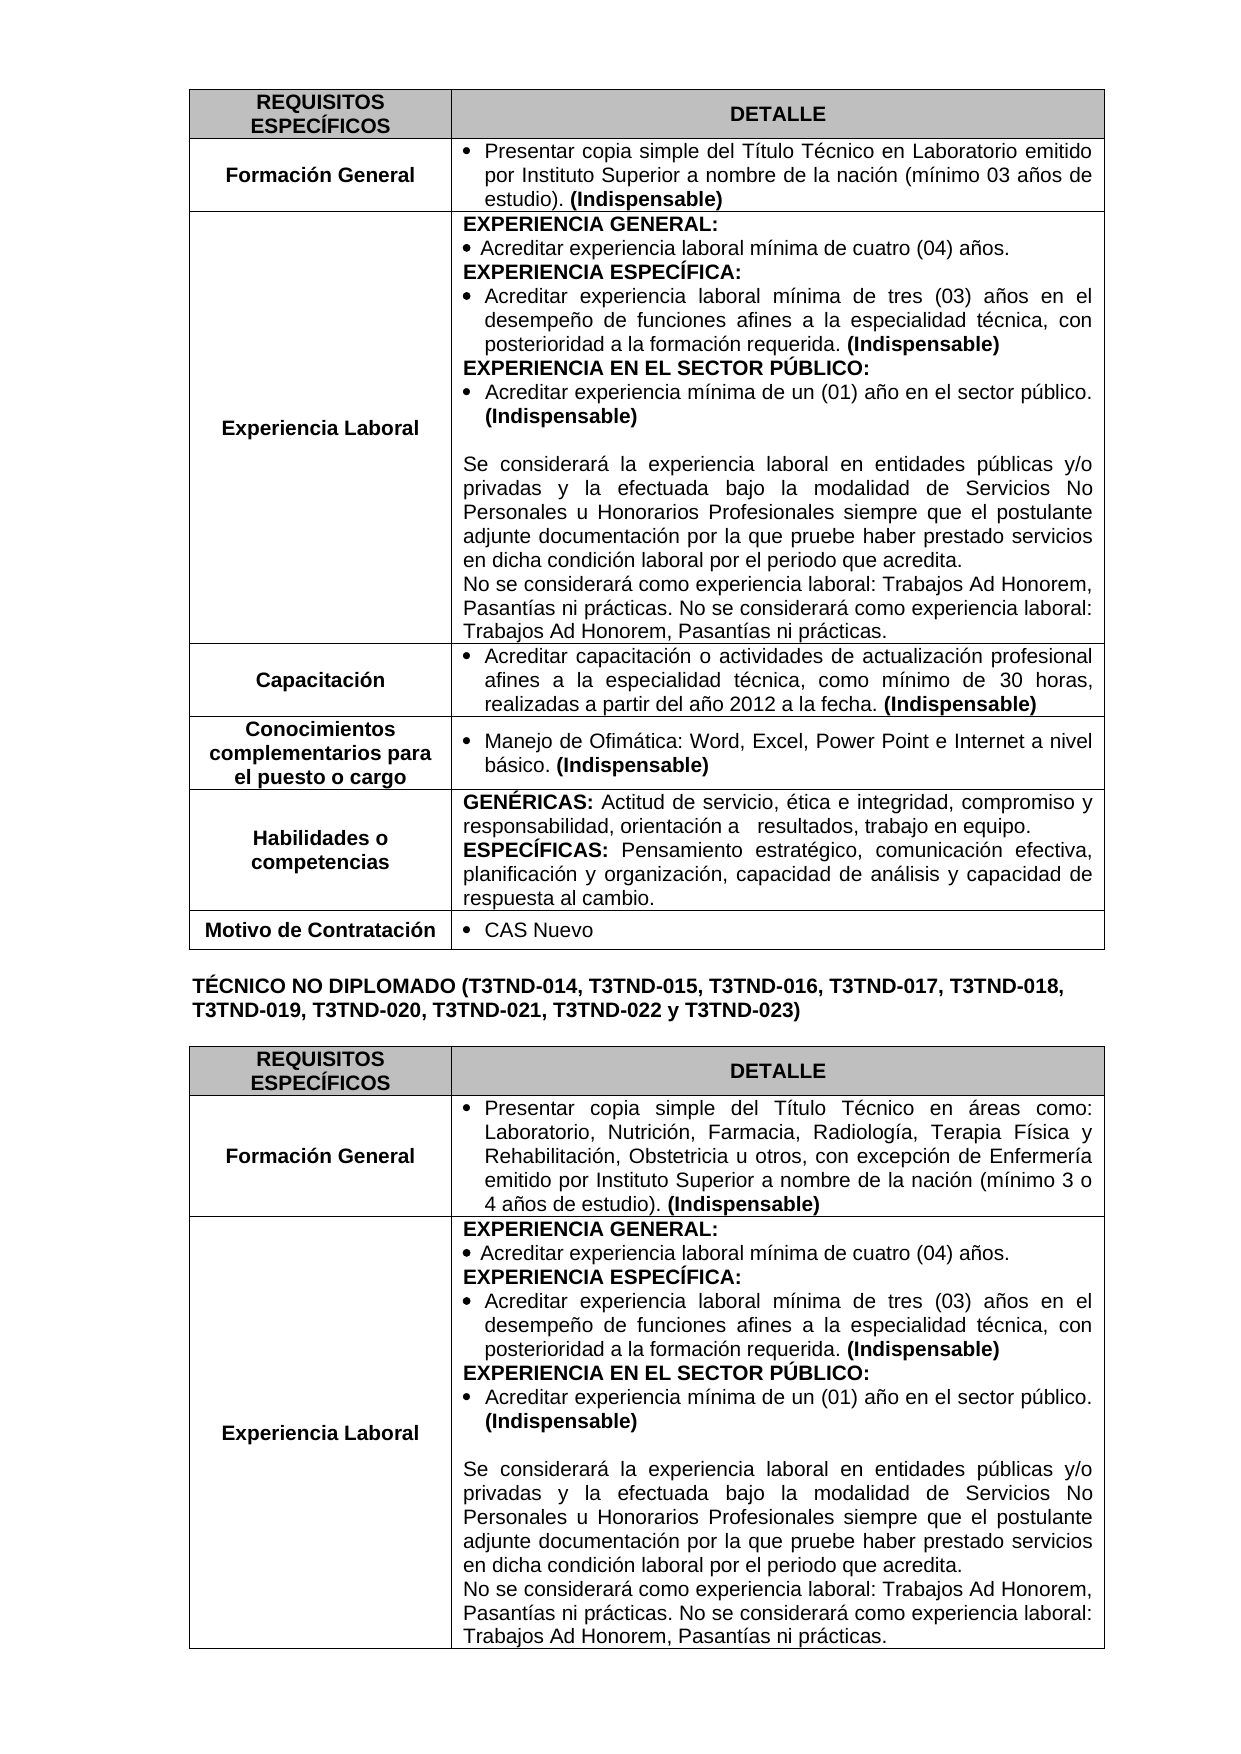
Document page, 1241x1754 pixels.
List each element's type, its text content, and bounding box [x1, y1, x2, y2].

table_cell Acreditar capacitación o actividades de actualización profesional afines a la especialidad técnica, como mínimo de 30 horas, realizadas a partir del año 2012 a la fecha. (Indispensable) [452, 644, 1104, 716]
table_cell Formación General [190, 1096, 451, 1216]
text TÉCNICO NO DIPLOMADO (T3TND-014, T3TND-015, T3TND-016, T3TND-017, T3TND-018, T3TND-019, T3TND-020, T3TND-021, T3TND-022 y T3TND-023) [192, 974, 1092, 1022]
table_cell Experiencia Laboral [190, 212, 451, 643]
table_header REQUISITOS ESPECÍFICOS [190, 90, 451, 138]
table_cell Experiencia Laboral [190, 1217, 451, 1648]
table_cell Motivo de Contratación [190, 911, 451, 949]
table_cell Manejo de Ofimática: Word, Excel, Power Point e Internet a nivel básico. (Indispensable) [452, 717, 1104, 789]
table_cell Presentar copia simple del Título Técnico en Laboratorio emitido por Instituto Superior a nombre de la nación (mínimo 03 años de estudio). (Indispensable) [452, 139, 1104, 211]
table_cell Conocimientos complementarios para el puesto o cargo [190, 717, 451, 789]
table_header DETALLE [452, 1047, 1104, 1095]
table_cell CAS Nuevo [452, 911, 1104, 949]
table_cell Capacitación [190, 644, 451, 716]
table_header REQUISITOS ESPECÍFICOS [190, 1047, 451, 1095]
table_header DETALLE [452, 90, 1104, 138]
table_cell GENÉRICAS: Actitud de servicio, ética e integridad, compromiso y responsabilidad, orientación a resultados, trabajo en equipo. ESPECÍFICAS: Pensamiento estratégico, comunicación efectiva, planificación y organización, capacidad de análisis y capacidad de respuesta al cambio. [452, 790, 1104, 910]
table_cell Presentar copia simple del Título Técnico en áreas como: Laboratorio, Nutrición, Farmacia, Radiología, Terapia Física y Rehabilitación, Obstetricia u otros, con excepción de Enfermería emitido por Instituto Superior a nombre de la nación (mínimo 3 o 4 años de estudio). (Indispensable) [452, 1096, 1104, 1216]
table_cell Formación General [190, 139, 451, 211]
table_cell Habilidades o competencias [190, 790, 451, 910]
